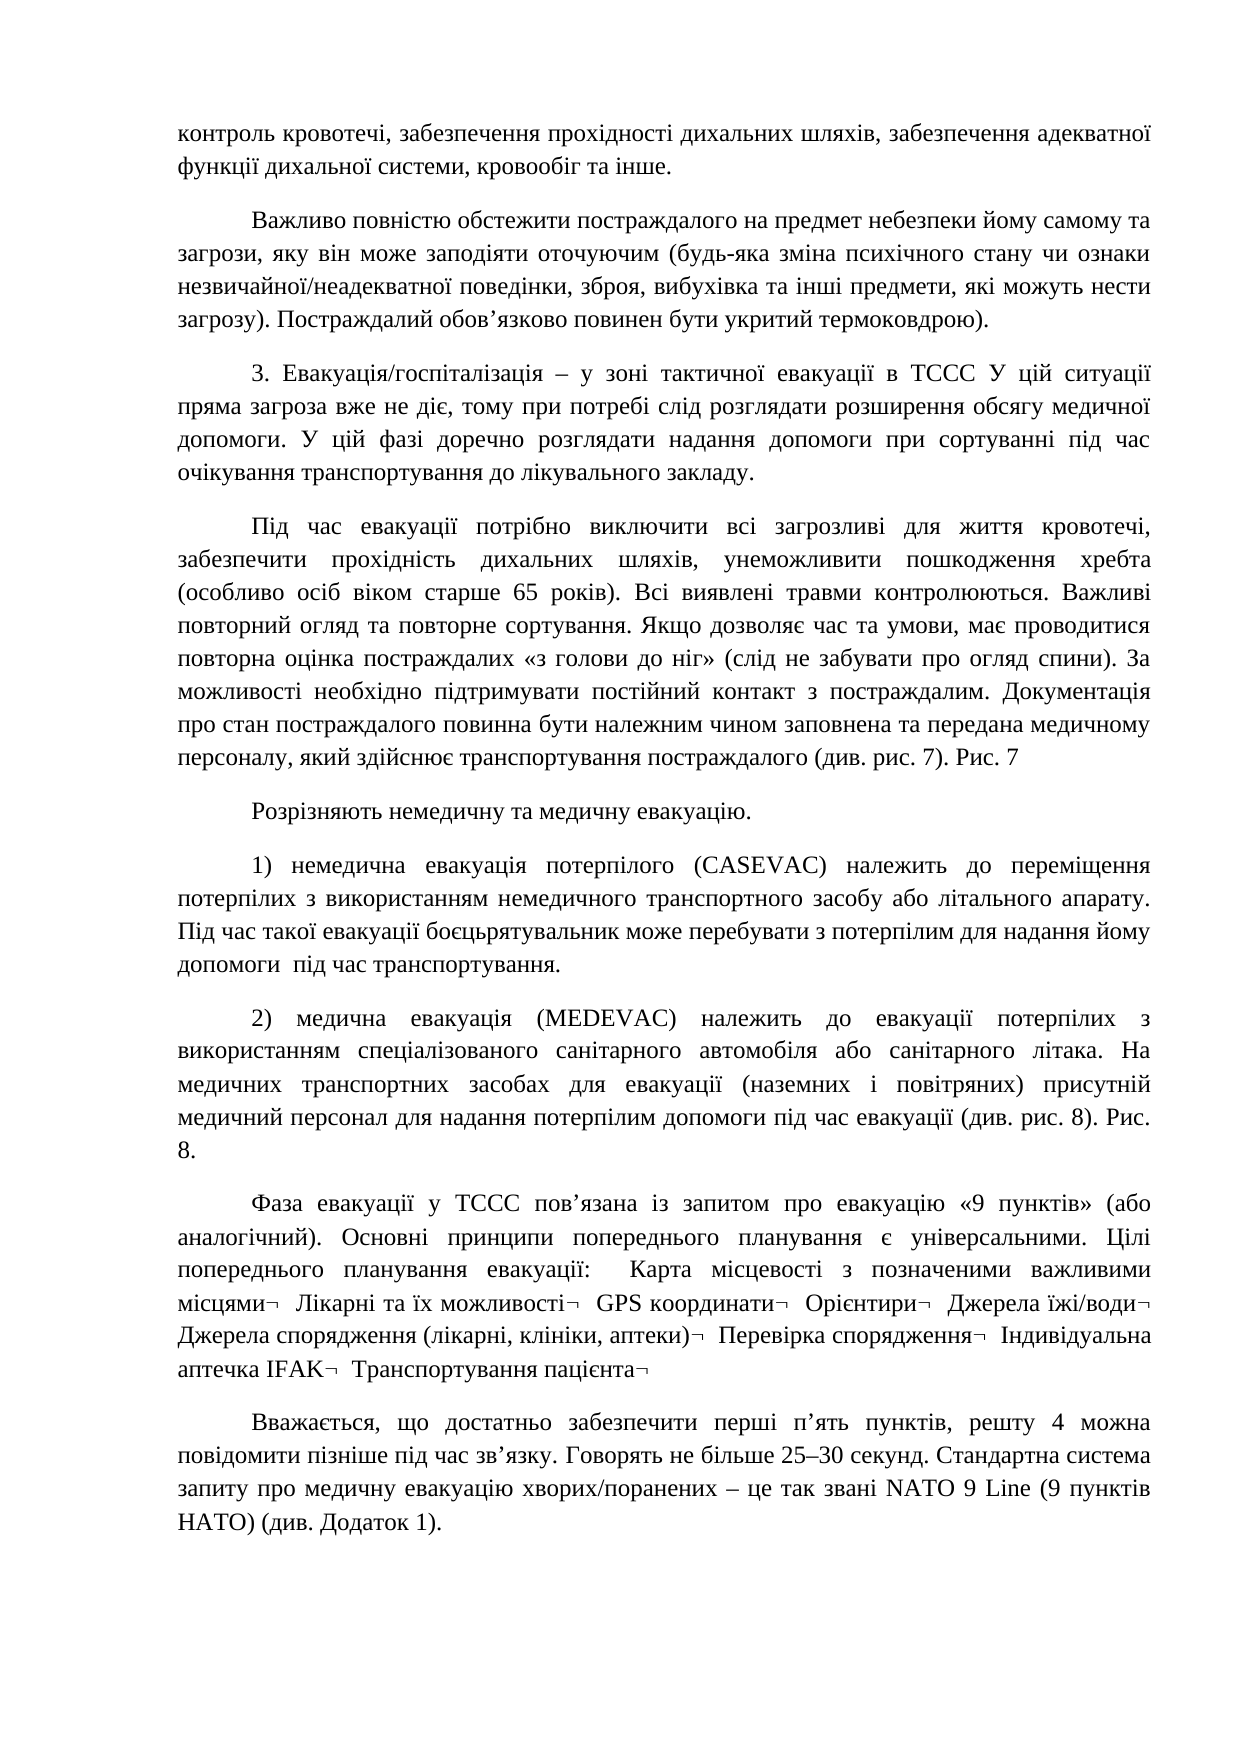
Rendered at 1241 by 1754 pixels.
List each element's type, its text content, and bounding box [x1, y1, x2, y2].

text 2) медична евакуація (MEDEVAC) належить до евакуації потерпілих з використанням спеціалізованого санітарного автомобіля або санітарного літака. На медичних транспортних засобах для евакуації (наземних і повітряних) присутній медичний персонал для надання потерпілим допомоги під час евакуації (див. рис. 8). Рис. 8. [177, 1003, 1152, 1163]
text Під час евакуації потрібно виключити всі загрозливі для життя кровотечі, забезпечити прохідність дихальних шляхів, унеможливити пошкодження хребта (особливо осіб віком старше 65 років). Всі виявлені травми контролюються. Важливі повторний огляд та повторне сортування. Якщо дозволяє час та умови, має проводитися повторна оцінка постраждалих «з голови до ніг» (слід не забувати про огляд спини). За можливості необхідно підтримувати постійний контакт з постраждалим. Документація про стан постраждалого повинна бути належним чином заповнена та передана медичному персоналу, який здійснює транспортування постраждалого (див. рис. 7). Рис. 7 [177, 511, 1152, 771]
text Фаза евакуації у ТССС пов’язана із запитом про евакуацію «9 пунктів» (або аналогічний). Основні принципи попереднього планування є універсальними. Цілі попереднього планування евакуації: Карта місцевості з позначеними важливими місцями Лікарні та їх можливості GPS координати Орієнтири Джерела їжі/води Джерела спорядження (лікарні, клініки, аптеки) Перевірка спорядження Індивідуальна аптечка IFAK Транспортування пацієнта [177, 1188, 1152, 1382]
text Важливо повністю обстежити постраждалого на предмет небезпеки йому самому та загрози, яку він може заподіяти оточуючим (будь-яка зміна психічного стану чи ознаки незвичайної/неадекватної поведінки, зброя, вибухівка та інші предмети, які можуть нести загрозу). Постраждалий обов’язково повинен бути укритий термоковдрою). [177, 205, 1152, 333]
text Вважається, що достатньо забезпечити перші п’ять пунктів, решту 4 можна повідомити пізніше під час зв’язку. Говорять не більше 25–30 секунд. Стандартна система запиту про медичну евакуацію хворих/поранених – це так звані NATO 9 Line (9 пунктів НАТО) (див. Додаток 1). [177, 1407, 1152, 1535]
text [177, 118, 1152, 180]
text 1) немедична евакуація потерпілого (CASEVAC) належить до переміщення потерпілих з використанням немедичного транспортного засобу або літального апарату. Під час такої евакуації боєцьрятувальник може перебувати з потерпілим для надання йому допомоги під час транспортування. [177, 850, 1152, 977]
text Розрізняють немедичну та медичну евакуацію. [177, 796, 1152, 824]
text 3. Евакуація/госпіталізація – у зоні тактичної евакуації в ТССС У цій ситуації пряма загроза вже не діє, тому при потребі слід розглядати розширення обсягу медичної допомоги. У цій фазі доречно розглядати надання допомоги при сортуванні під час очікування транспортування до лікувального закладу. [177, 358, 1152, 486]
